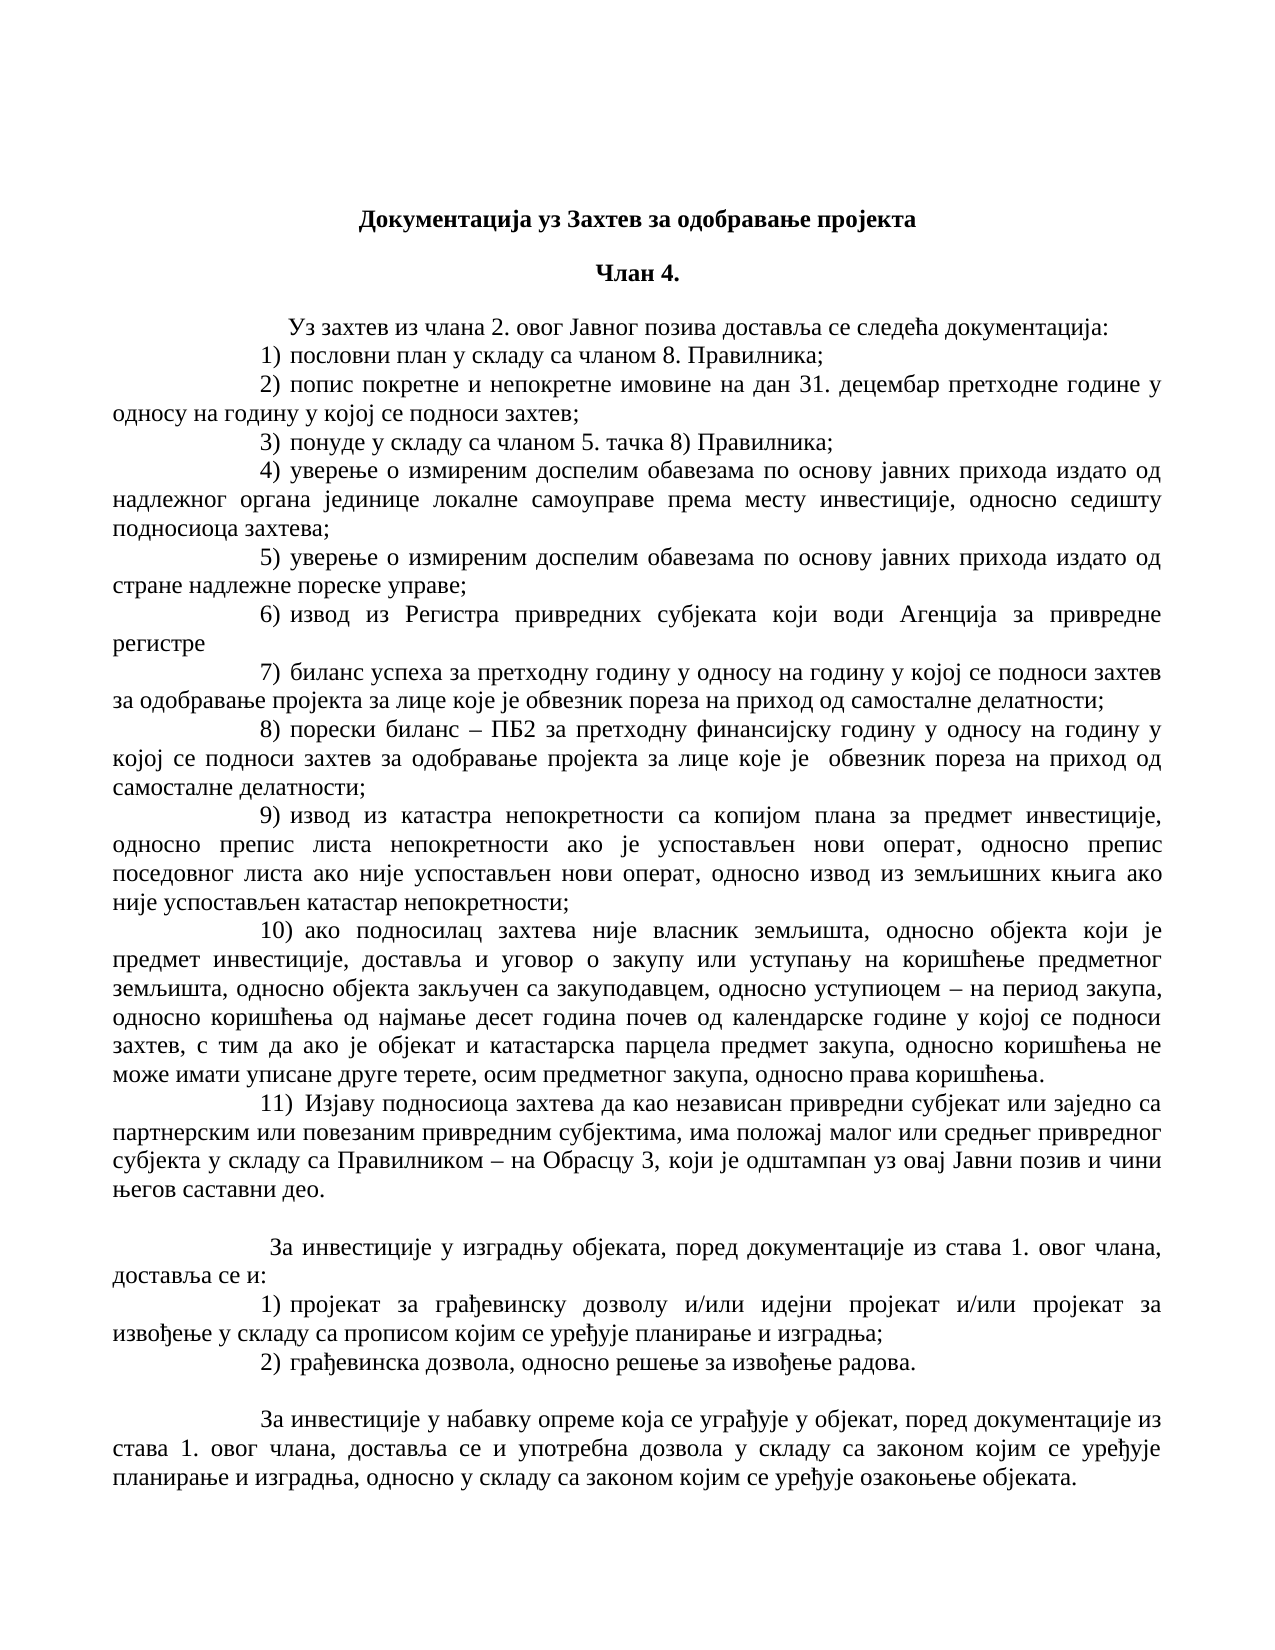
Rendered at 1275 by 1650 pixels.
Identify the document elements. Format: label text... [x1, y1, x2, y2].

list грађевинска дозвола, односно решење за извођење радова. [75, 1347, 1162, 1375]
list попис покретне и непокретне имовине на дан 31. децембар претходне године у односу на годину у којој се подноси захтев; [112, 369, 1162, 427]
list пројекат за грађевинску дозволу и/или идејни пројекат и/или пројекат за извођење у складу са прописом којим се уређује планирање и изградња; [112, 1289, 1162, 1347]
list извод из Регистра привредних субјеката који води Агенција за привредне регистре [112, 599, 1162, 657]
list понуде у складу са чланом 5. тачка 8) Правилника; [112, 427, 1162, 455]
list извод из катастра непокретности са копијом плана за предмет инвестиције, односно препис листа непокретности ако је успостављен нови операт, односно препис поседовног листа ако није успостављен нови операт, односно извод из земљишних књига ако није успостављен катастар непокретности; [112, 800, 1162, 915]
list ако подносилац захтева није власник земљишта, односно објекта који је предмет инвестиције, доставља и уговор о закупу или уступању на коришћење предметног земљишта, односно објекта закључен са закуподавцем, односно уступиоцем – на период закупа, односно коришћења од најмање десет година почев од календарске године у којој се подноси захтев, с тим да ако је објекат и катастарска парцела предмет закупа, односно коришћења не може имати уписане друге терете, осим предметног закупа, односно права коришћења. [112, 915, 1162, 1088]
list биланс успеха за претходну годину у односу на годину у којој се подноси захтев за одобравање пројекта за лице које је обвезник пореза на приход од самосталне делатности; [112, 657, 1162, 714]
list уверење о измиреним доспелим обавезама по основу јавних прихода издато од стране надлежне пореске управе; [112, 542, 1162, 599]
text За инвестиције у изградњу објеката, поред документације из става 1. овог члана, доставља се и: [112, 1232, 1162, 1289]
text За инвестиције у набавку опреме која се уграђује у објекат, поред документације из става 1. овог члана, доставља се и употребна дозвола у складу са законом којим се уређује планирање и изградња, односно у складу са законом којим се уређује озакоњење објеката. [112, 1404, 1162, 1490]
text Члан 4. [112, 258, 1162, 286]
list порески биланс – ПБ2 за претходну финансијску годину у односу на годину у којој се подноси захтев за одобравање пројекта за лице које је обвезник пореза на приход од самосталне делатности; [112, 714, 1162, 800]
list уверење о измиреним доспелим обавезама по основу јавних прихода издато од надлежног органа јединице локалне самоуправе према месту инвестиције, односно седишту подносиоца захтева; [112, 455, 1162, 542]
list Изјаву подносиоца захтева да као независан привредни субјекат или заједно са партнерским или повезаним привредним субјектима, има положај малог или средњег привредног субјекта у складу са Правилником – на Обрасцу 3, који је одштампан уз овај Јавни позив и чини његов саставни део. [112, 1088, 1162, 1203]
text Уз захтев из члана 2. овог Јавног позива доставља се следећа документација: [112, 312, 1162, 340]
list пословни план у складу са чланом 8. Правилника; [112, 340, 1162, 369]
text Документација уз Захтев за одобравање пројекта [112, 204, 1162, 233]
